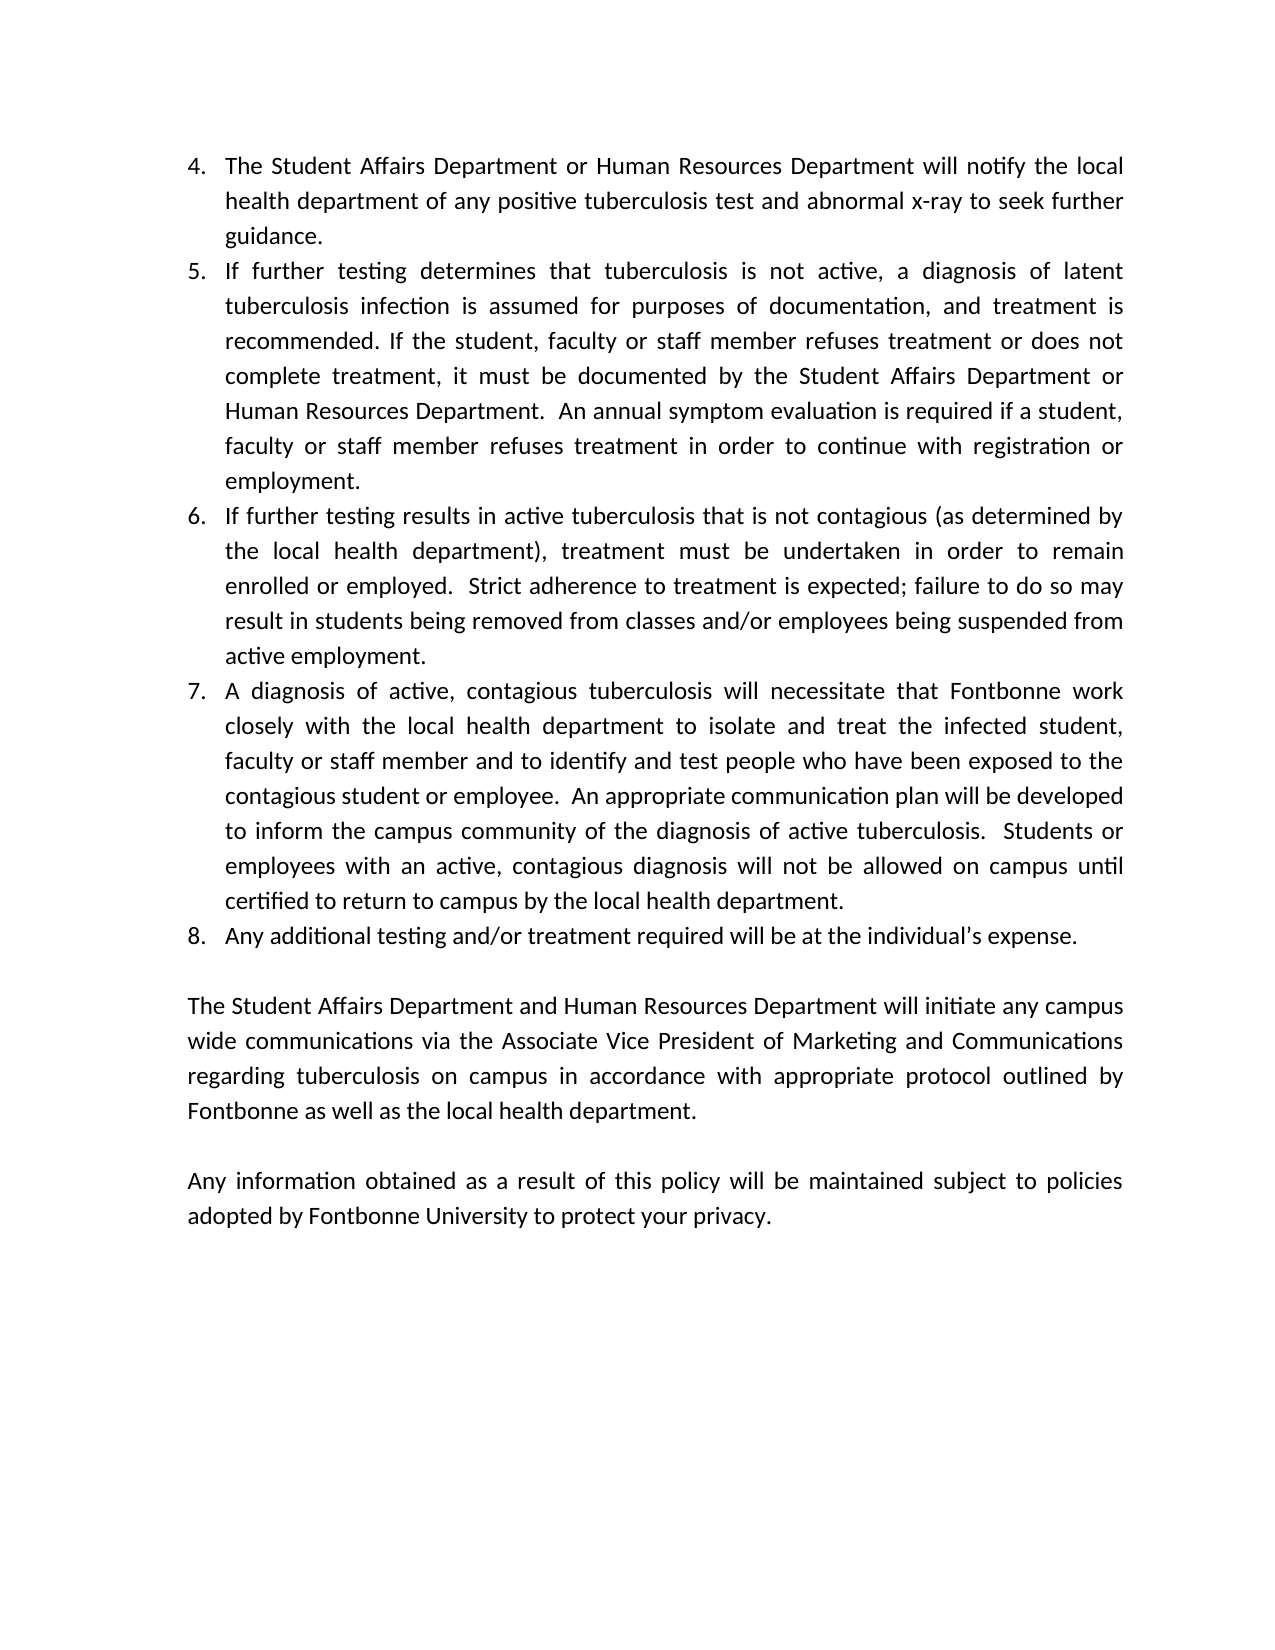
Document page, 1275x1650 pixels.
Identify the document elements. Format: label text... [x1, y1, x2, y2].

list Any additional testing and/or treatment required will be at the individual’s expense. [187, 920, 1125, 951]
list If further testing results in active tuberculosis that is not contagious (as determined by the local health department), treatment must be undertaken in order to remain enrolled or employed. Strict adherence to treatment is expected; failure to do so may result in students being removed from classes and/or employees being suspended from active employment. [187, 500, 1125, 671]
list A diagnosis of active, contagious tuberculosis will necessitate that Fontbonne work closely with the local health department to isolate and treat the infected student, faculty or staff member and to identify and test people who have been exposed to the contagious student or employee. An appropriate communication plan will be developed to inform the campus community of the diagnosis of active tuberculosis. Students or employees with an active, contagious diagnosis will not be allowed on campus until certified to return to campus by the local health department. [187, 675, 1125, 916]
text Any information obtained as a result of this policy will be maintained subject to policies adopted by Fontbonne University to protect your privacy. [187, 1165, 1125, 1231]
text The Student Affairs Department and Human Resources Department will initiate any campus wide communications via the Associate Vice President of Marketing and Communications regarding tuberculosis on campus in accordance with appropriate protocol outlined by Fontbonne as well as the local health department. [187, 990, 1125, 1126]
list If further testing determines that tuberculosis is not active, a diagnosis of latent tuberculosis infection is assumed for purposes of documentation, and treatment is recommended. If the student, faculty or staff member refuses treatment or does not complete treatment, it must be documented by the Student Affairs Department or Human Resources Department. An annual symptom evaluation is required if a student, faculty or staff member refuses treatment in order to continue with registration or employment. [187, 255, 1125, 496]
list The Student Affairs Department or Human Resources Department will notify the local health department of any positive tuberculosis test and abnormal x-ray to seek further guidance. [187, 150, 1125, 251]
